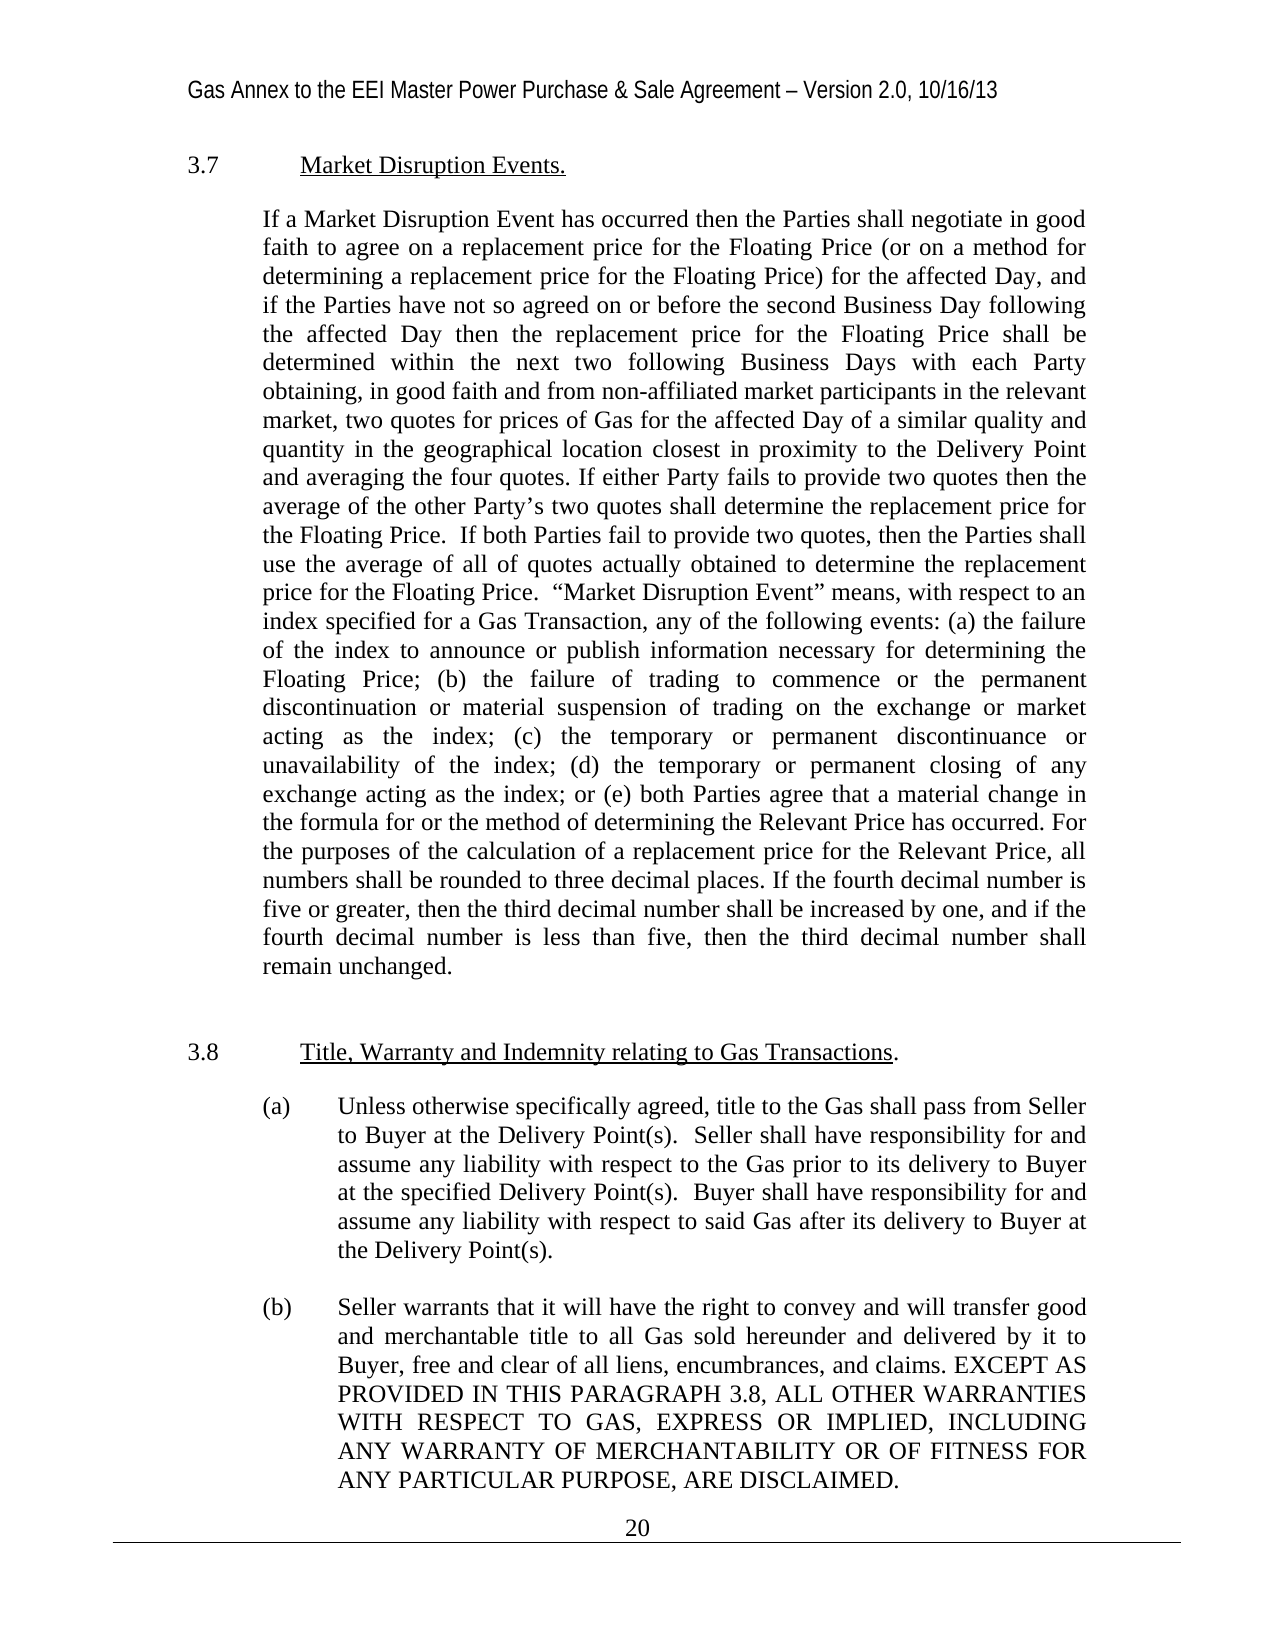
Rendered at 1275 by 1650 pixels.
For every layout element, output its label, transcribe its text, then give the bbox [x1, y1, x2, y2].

list Unless otherwise specifically agreed, title to the Gas shall pass from Seller to Buyer at the Delivery Point(s). Seller shall have responsibility for and assume any liability with respect to the Gas prior to its delivery to Buyer at the specified Delivery Point(s). Buyer shall have responsibility for and assume any liability with respect to said Gas after its delivery to Buyer at the Delivery Point(s). [262, 1091, 1087, 1264]
list Title, Warranty and Indemnity relating to Gas Transactions. [187, 1037, 1087, 1066]
text If a Market Disruption Event has occurred then the Parties shall negotiate in good faith to agree on a replacement price for the Floating Price (or on a method for determining a replacement price for the Floating Price) for the affected Day, and if the Parties have not so agreed on or before the second Business Day following the affected Day then the replacement price for the Floating Price shall be determined within the next two following Business Days with each Party obtaining, in good faith and from non-affiliated market participants in the relevant market, two quotes for prices of Gas for the affected Day of a similar quality and quantity in the geographical location closest in proximity to the Delivery Point and averaging the four quotes. If either Party fails to provide two quotes then the average of the other Party’s two quotes shall determine the replacement price for the Floating Price. If both Parties fail to provide two quotes, then the Parties shall use the average of all of quotes actually obtained to determine the replacement price for the Floating Price. “Market Disruption Event” means, with respect to an index specified for a Gas Transaction, any of the following events: (a) the failure of the index to announce or publish information necessary for determining the Floating Price; (b) the failure of trading to commence or the permanent discontinuation or material suspension of trading on the exchange or market acting as the index; (c) the temporary or permanent discontinuance or unavailability of the index; (d) the temporary or permanent closing of any exchange acting as the index; or (e) both Parties agree that a material change in the formula for or the method of determining the Relevant Price has occurred. For the purposes of the calculation of a replacement price for the Relevant Price, all numbers shall be rounded to three decimal places. If the fourth decimal number is five or greater, then the third decimal number shall be increased by one, and if the fourth decimal number is less than five, then the third decimal number shall remain unchanged. [262, 204, 1087, 980]
list Market Disruption Events. [187, 150, 1087, 179]
list Seller warrants that it will have the right to convey and will transfer good and merchantable title to all Gas sold hereunder and delivered by it to Buyer, free and clear of all liens, encumbrances, and claims. EXCEPT AS PROVIDED IN THIS PARAGRAPH 3.8, ALL OTHER WARRANTIES WITH RESPECT TO GAS, EXPRESS OR IMPLIED, INCLUDING ANY WARRANTY OF MERCHANTABILITY OR OF FITNESS FOR ANY PARTICULAR PURPOSE, ARE DISCLAIMED. [262, 1292, 1087, 1494]
